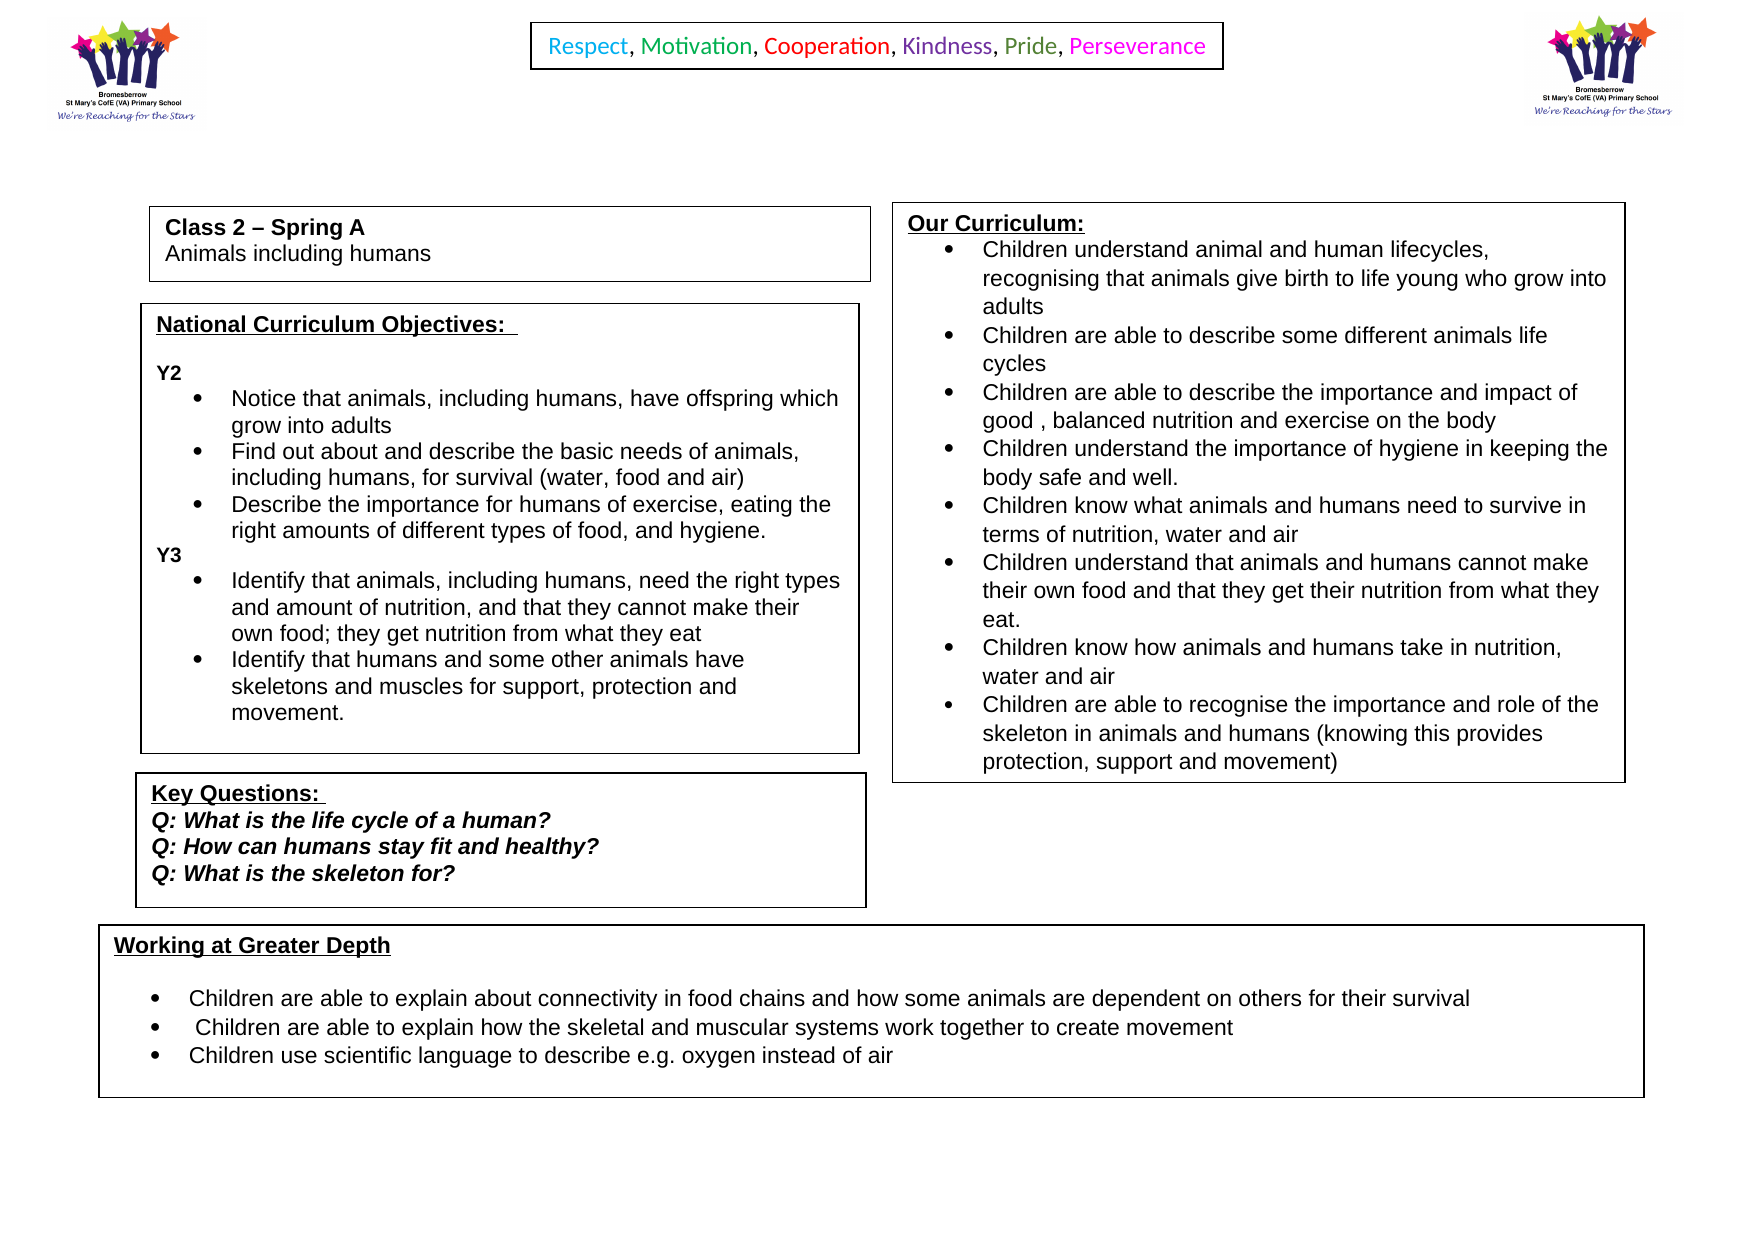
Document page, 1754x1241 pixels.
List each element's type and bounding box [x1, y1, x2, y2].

picture [47, 17, 207, 131]
picture [1523, 12, 1684, 126]
